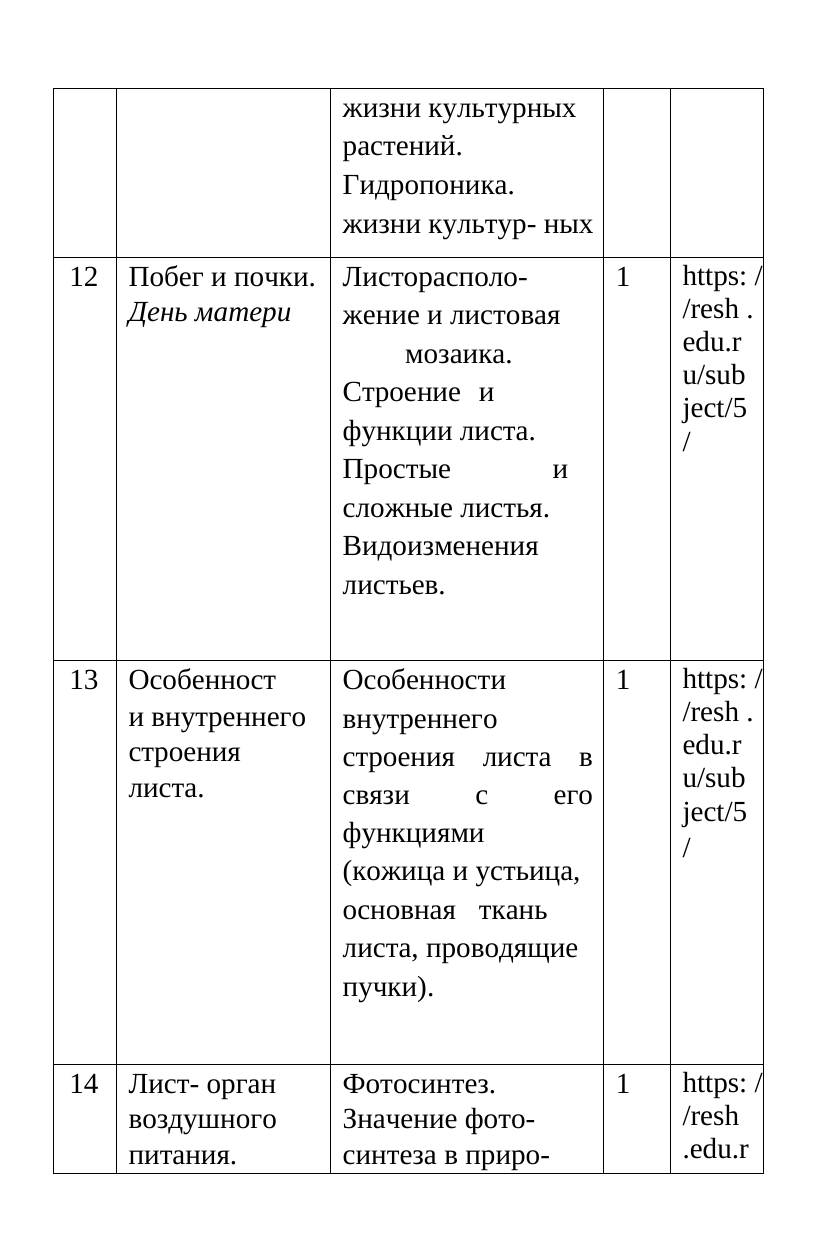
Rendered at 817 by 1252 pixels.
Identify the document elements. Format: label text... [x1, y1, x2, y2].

table_cell 12 [54, 258, 116, 660]
table_cell https: //resh .edu.r [671, 1065, 763, 1172]
table_cell 1 [604, 661, 670, 1064]
table_cell Лист- орган воздушного питания. [117, 1065, 330, 1172]
table_cell 1 [604, 258, 670, 660]
table_header [117, 89, 330, 257]
table_cell Особенност и внутреннего строения листа. [117, 661, 330, 1064]
table_header [671, 89, 763, 257]
table_cell Побег и почки. День матери [117, 258, 330, 660]
table_cell Особенности внутреннего строения листа в связи с его функциями (кожица и устьица, основная ткань листа, проводящие пучки). [331, 661, 603, 1064]
table_cell Листорасполо- жение и листовая мозаика. Строение и функции листа. Простые и сложные листья. Видоизменения листьев. [331, 258, 603, 660]
table_header [54, 89, 116, 257]
table_cell 14 [54, 1065, 116, 1172]
table_cell 1 [604, 1065, 670, 1172]
table_cell https: //resh .edu.r u/sub ject/5 / [671, 661, 763, 1064]
table_header жизни культурных растений. Гидропоника. жизни культур- ных [331, 89, 603, 257]
table_cell 13 [54, 661, 116, 1064]
table_cell Фотосинтез. Значение фото- синтеза в приро- [331, 1065, 603, 1172]
table_header [604, 89, 670, 257]
table_cell https: //resh .edu.r u/sub ject/5 / [671, 258, 763, 660]
